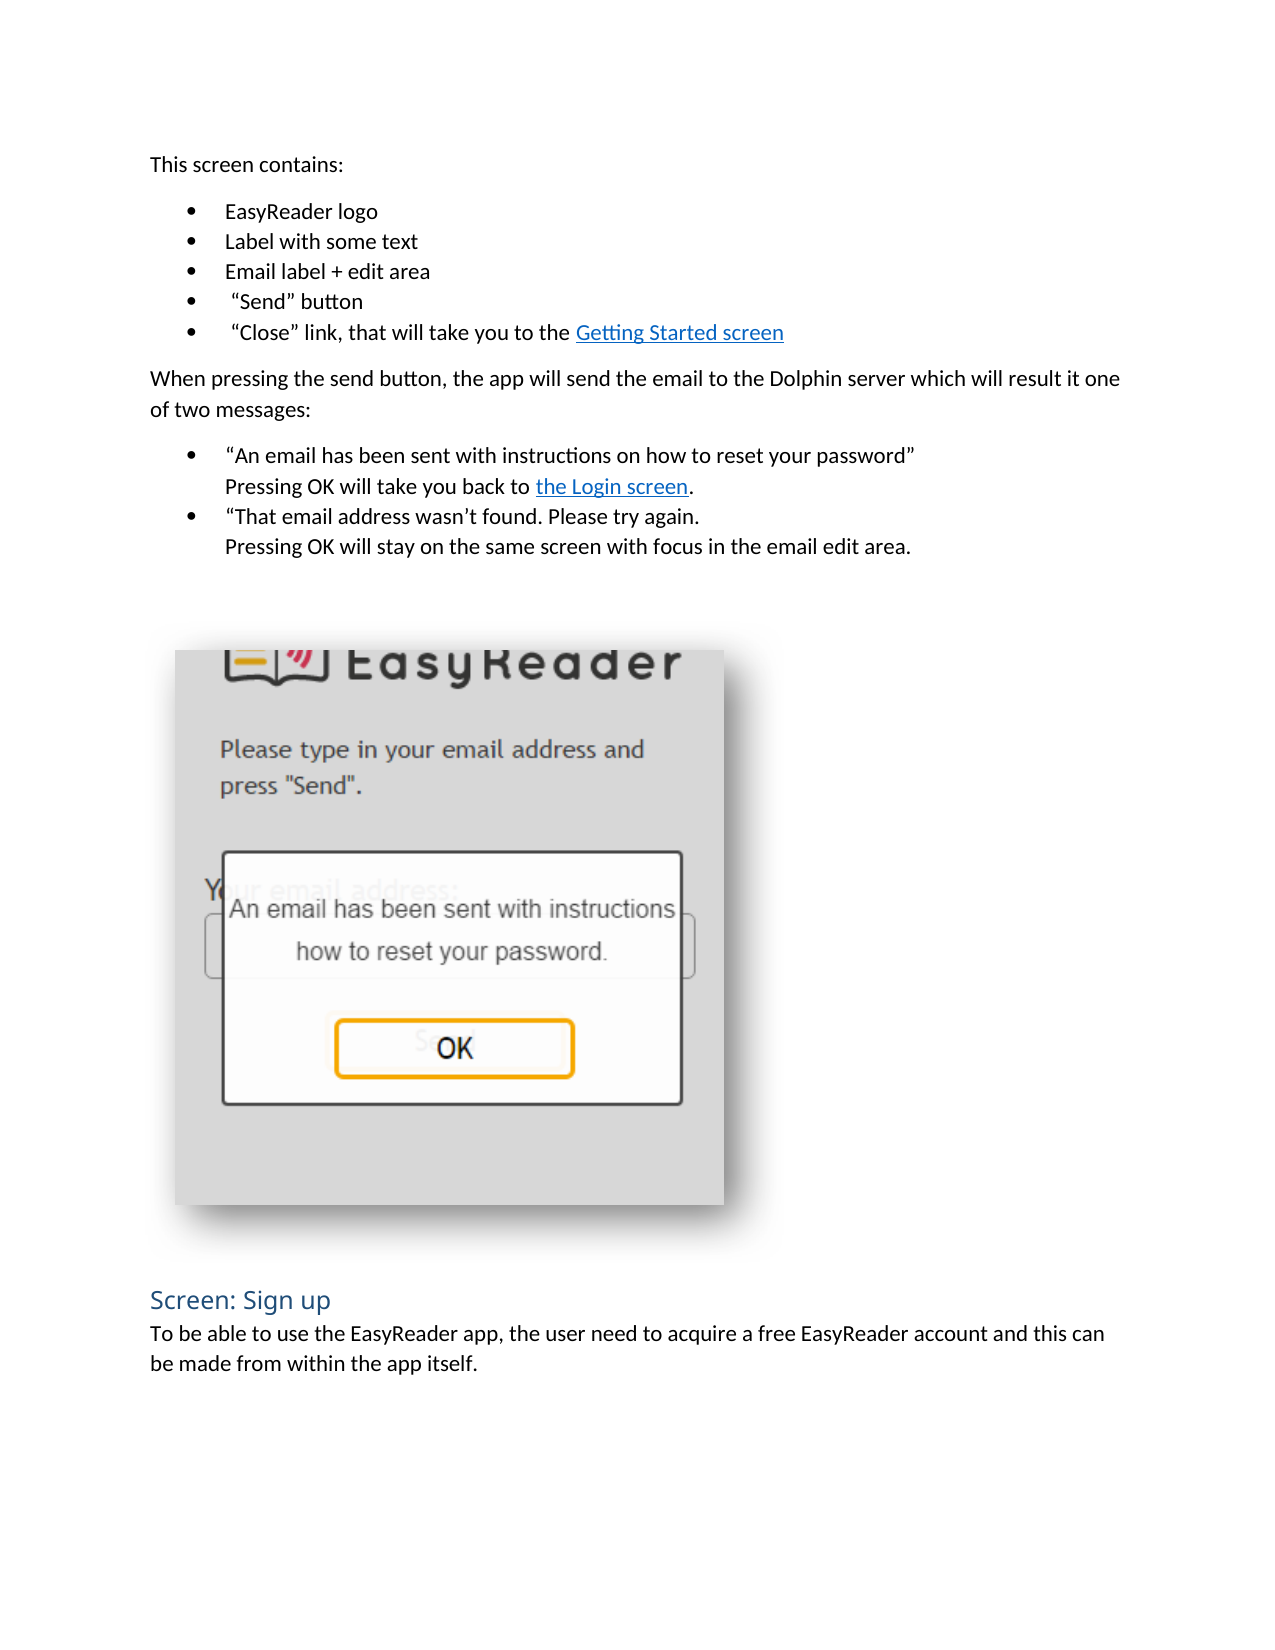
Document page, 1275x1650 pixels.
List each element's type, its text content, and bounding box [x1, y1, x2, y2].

text To be able to use the EasyReader app, the user need to acquire a free EasyReader account and this can be made from within the app itself. [150, 1319, 1125, 1377]
list Email label + edit area [187, 257, 1125, 285]
list Label with some text [187, 227, 1125, 255]
text When pressing the send button, the app will send the email to the Dolphin server which will result it one of two messages: [150, 364, 1125, 423]
picture [175, 650, 724, 1205]
text This screen contains: [150, 150, 1125, 178]
list “Close” link, that will take you to the Getting Started screen [187, 318, 1125, 346]
list “That email address wasn’t found. Please try again. Pressing OK will stay on the same screen with focus in the email edit area. [187, 502, 1125, 560]
subtitle Screen: Sign up [150, 1282, 1125, 1317]
list “An email has been sent with instructions on how to reset your password” Pressing OK will take you back to the Login screen. [187, 442, 1125, 500]
list EasyReader logo [187, 197, 1125, 225]
list “Send” button [187, 287, 1125, 316]
